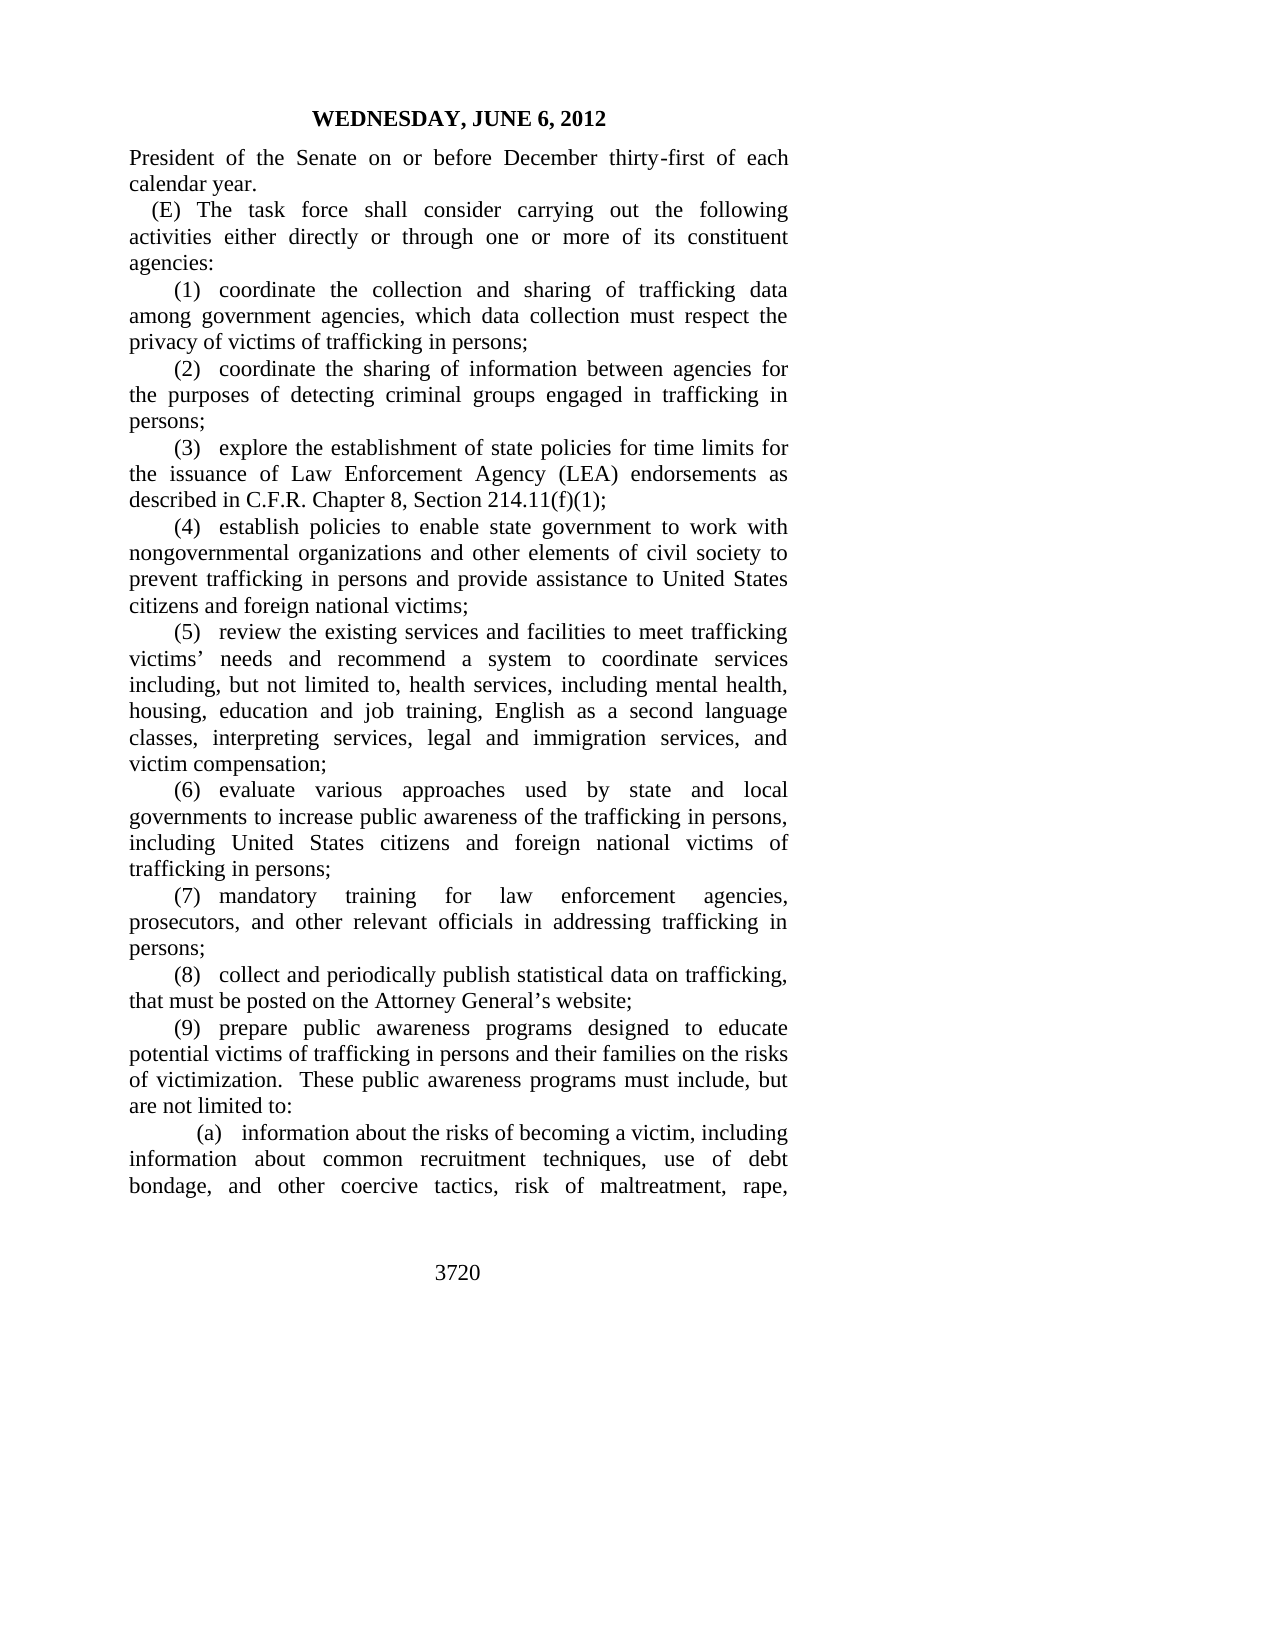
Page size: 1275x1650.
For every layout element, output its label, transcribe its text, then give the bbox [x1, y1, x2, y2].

text (7) mandatory training for law enforcement agencies, prosecutors, and other relevant officials in addressing trafficking in persons; [129, 882, 789, 961]
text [129, 144, 789, 197]
text (1) coordinate the collection and sharing of trafficking data among government agencies, which data collection must respect the privacy of victims of trafficking in persons; [129, 276, 789, 355]
text (5) review the existing services and facilities to meet trafficking victims’ needs and recommend a system to coordinate services including, but not limited to, health services, including mental health, housing, education and job training, English as a second language classes, interpreting services, legal and immigration services, and victim compensation; [129, 618, 789, 776]
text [129, 1119, 789, 1198]
text (E) The task force shall consider carrying out the following activities either directly or through one or more of its constituent agencies: [129, 197, 789, 276]
text (8) collect and periodically publish statistical data on trafficking, that must be posted on the Attorney General’s website; [129, 961, 789, 1013]
text (6) evaluate various approaches used by state and local governments to increase public awareness of the trafficking in persons, including United States citizens and foreign national victims of trafficking in persons; [129, 776, 789, 882]
text (4) establish policies to enable state government to work with nongovernmental organizations and other elements of civil society to prevent trafficking in persons and provide assistance to United States citizens and foreign national victims; [129, 513, 789, 618]
text (9) prepare public awareness programs designed to educate potential victims of trafficking in persons and their families on the risks of victimization. These public awareness programs must include, but are not limited to: [129, 1013, 789, 1119]
text (2) coordinate the sharing of information between agencies for the purposes of detecting criminal groups engaged in trafficking in persons; [129, 355, 789, 434]
text (3) explore the establishment of state policies for time limits for the issuance of Law Enforcement Agency (LEA) endorsements as described in C.F.R. Chapter 8, Section 214.11(f)(1); [129, 434, 789, 513]
